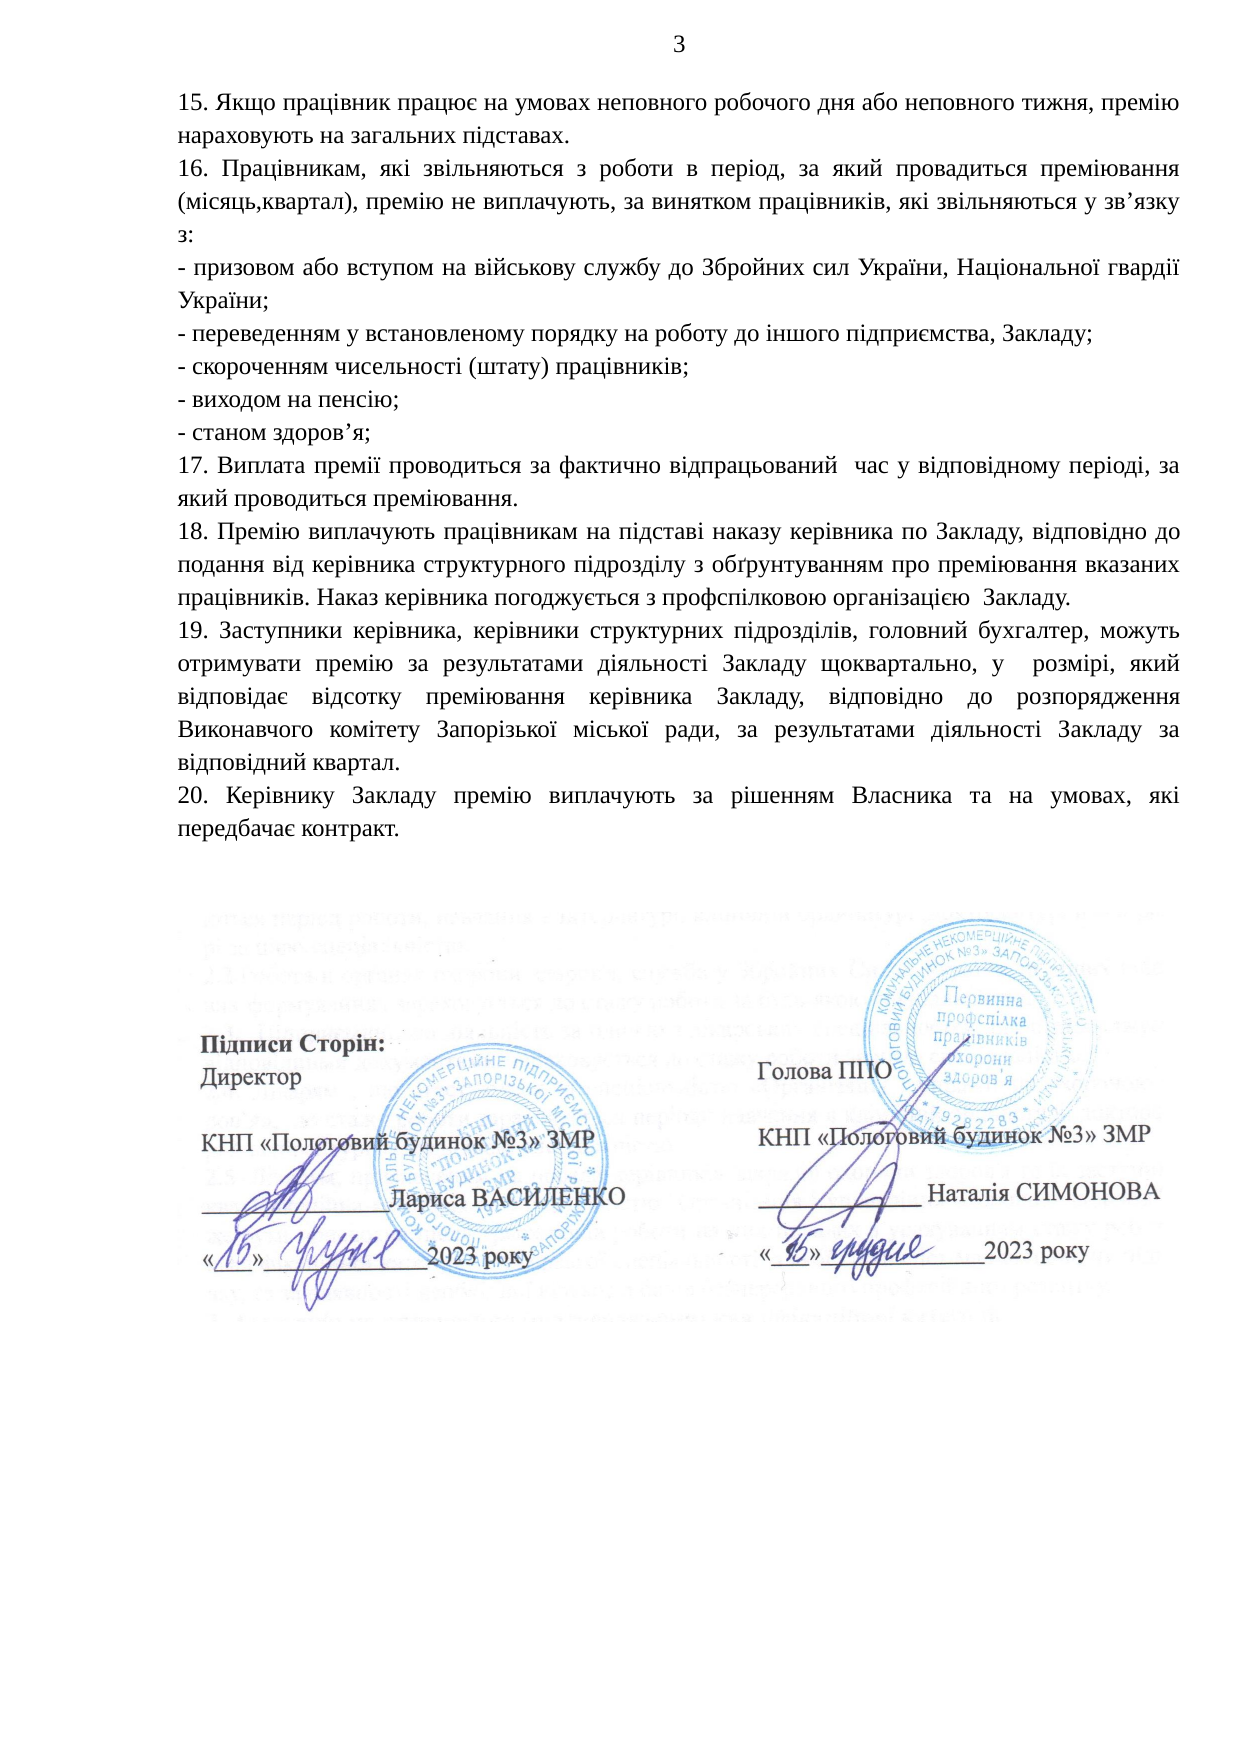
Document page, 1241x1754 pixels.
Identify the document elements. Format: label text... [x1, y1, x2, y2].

text - призовом або вступом на військову службу до Збройних сил України, Національної гвардії України; [177, 252, 1181, 314]
text - скороченням чисельності (штату) працівників; [177, 351, 1181, 380]
text 18. Премію виплачують працівникам на підставі наказу керівника по Закладу, відповідно до подання від керівника структурного підрозділу з обґрунтуванням про преміювання вказаних працівників. Наказ керівника погоджується з профспілковою організацією Закладу. [177, 516, 1181, 611]
text 20. Керівнику Закладу премію виплачують за рішенням Власника та на умовах, які передбачає контракт. [177, 781, 1181, 842]
text 15. Якщо працівник працює на умовах неповного робочого дня або неповного тижня, премію нараховують на загальних підставах. [177, 87, 1181, 149]
text - переведенням у встановленому порядку на роботу до іншого підприємства, Закладу; [177, 318, 1181, 347]
text - виходом на пенсію; [177, 384, 1181, 413]
picture [177, 912, 1164, 1322]
text - станом здоров’я; [177, 417, 1181, 446]
text 17. Виплата премії проводиться за фактично відпрацьований час у відповідному періоді, за який проводиться преміювання. [177, 450, 1181, 512]
text 16. Працівникам, які звільняються з роботи в період, за який провадиться преміювання (місяць,квартал), премію не виплачують, за винятком працівників, які звільняються у зв’язку з: [177, 153, 1181, 248]
text 19. Заступники керівника, керівники структурних підрозділів, головний бухгалтер, можуть отримувати премію за результатами діяльності Закладу щоквартально, у розмірі, який відповідає відсотку преміювання керівника Закладу, відповідно до розпорядження Виконавчого комітету Запорізької міської ради, за результатами діяльності Закладу за відповідний квартал. [177, 615, 1181, 776]
